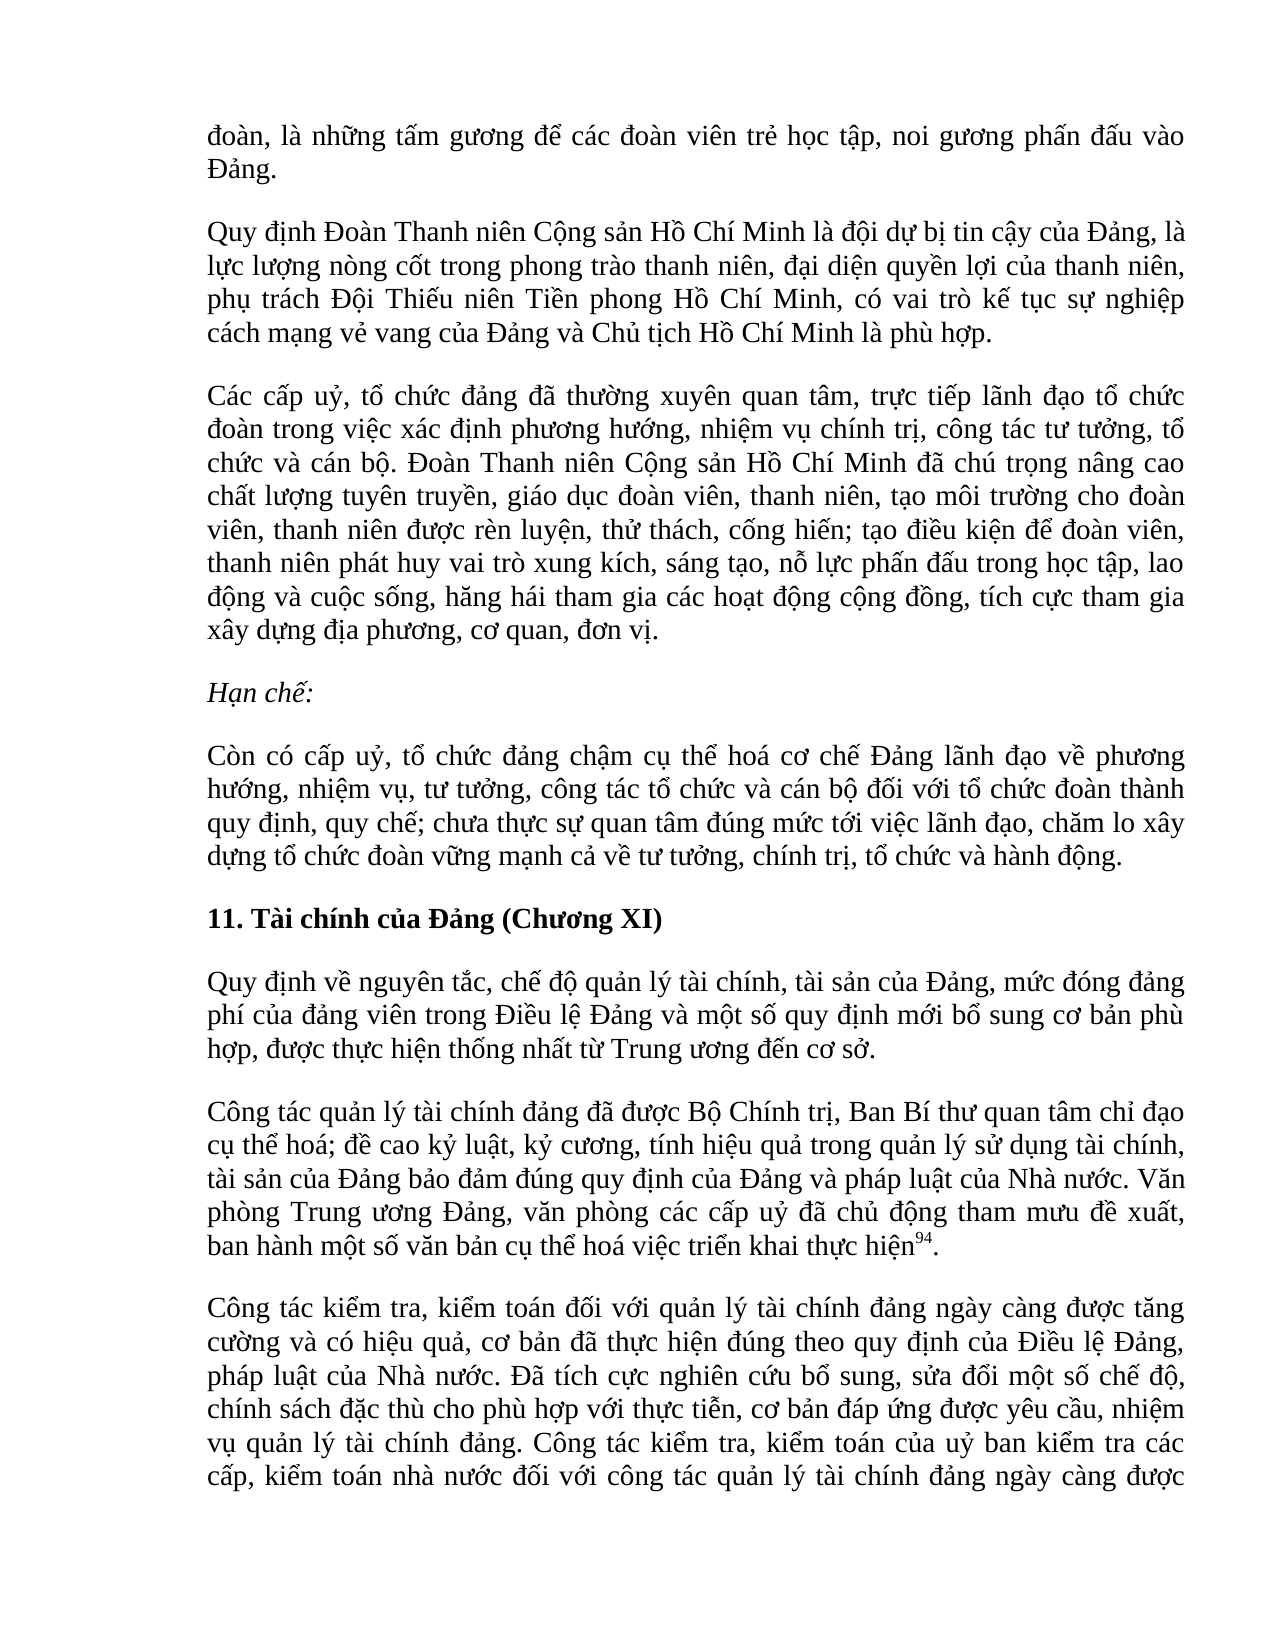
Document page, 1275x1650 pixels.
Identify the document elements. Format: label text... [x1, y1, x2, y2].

text Công tác quản lý tài chính đảng đã được Bộ Chính trị, Ban Bí thư quan tâm chỉ đạo cụ thể hoá; đề cao kỷ luật, kỷ cương, tính hiệu quả trong quản lý sử dụng tài chính, tài sản của Đảng bảo đảm đúng quy định của Đảng và pháp luật của Nhà nước. Văn phòng Trung ương Đảng, văn phòng các cấp uỷ đã chủ động tham mưu đề xuất, ban hành một số văn bản cụ thể hoá việc triển khai thực hiện94. [207, 1094, 1186, 1261]
text Các cấp uỷ, tổ chức đảng đã thường xuyên quan tâm, trực tiếp lãnh đạo tổ chức đoàn trong việc xác định phương hướng, nhiệm vụ chính trị, công tác tư tưởng, tổ chức và cán bộ. Đoàn Thanh niên Cộng sản Hồ Chí Minh đã chú trọng nâng cao chất lượng tuyên truyền, giáo dục đoàn viên, thanh niên, tạo môi trường cho đoàn viên, thanh niên được rèn luyện, thử thách, cống hiến; tạo điều kiện để đoàn viên, thanh niên phát huy vai trò xung kích, sáng tạo, nỗ lực phấn đấu trong học tập, lao động và cuộc sống, hăng hái tham gia các hoạt động cộng đồng, tích cực tham gia xây dựng địa phương, cơ quan, đơn vị. [207, 378, 1186, 646]
text 11. Tài chính của Đảng (Chương XI) [207, 901, 1186, 935]
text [207, 1291, 1186, 1492]
text Quy định Đoàn Thanh niên Cộng sản Hồ Chí Minh là đội dự bị tin cậy của Đảng, là lực lượng nòng cốt trong phong trào thanh niên, đại diện quyền lợi của thanh niên, phụ trách Đội Thiếu niên Tiền phong Hồ Chí Minh, có vai trò kế tục sự nghiệp cách mạng vẻ vang của Đảng và Chủ tịch Hồ Chí Minh là phù hợp. [207, 214, 1186, 348]
text Quy định về nguyên tắc, chế độ quản lý tài chính, tài sản của Đảng, mức đóng đảng phí của đảng viên trong Điều lệ Đảng và một số quy định mới bổ sung cơ bản phù hợp, được thực hiện thống nhất từ Trung ương đến cơ sở. [207, 964, 1186, 1064]
text Hạn chế: [207, 675, 1186, 709]
text Còn có cấp uỷ, tổ chức đảng chậm cụ thể hoá cơ chế Đảng lãnh đạo về phương hướng, nhiệm vụ, tư tưởng, công tác tổ chức và cán bộ đối với tổ chức đoàn thành quy định, quy chế; chưa thực sự quan tâm đúng mức tới việc lãnh đạo, chăm lo xây dựng tổ chức đoàn vững mạnh cả về tư tưởng, chính trị, tổ chức và hành động. [207, 738, 1186, 872]
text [207, 118, 1186, 185]
